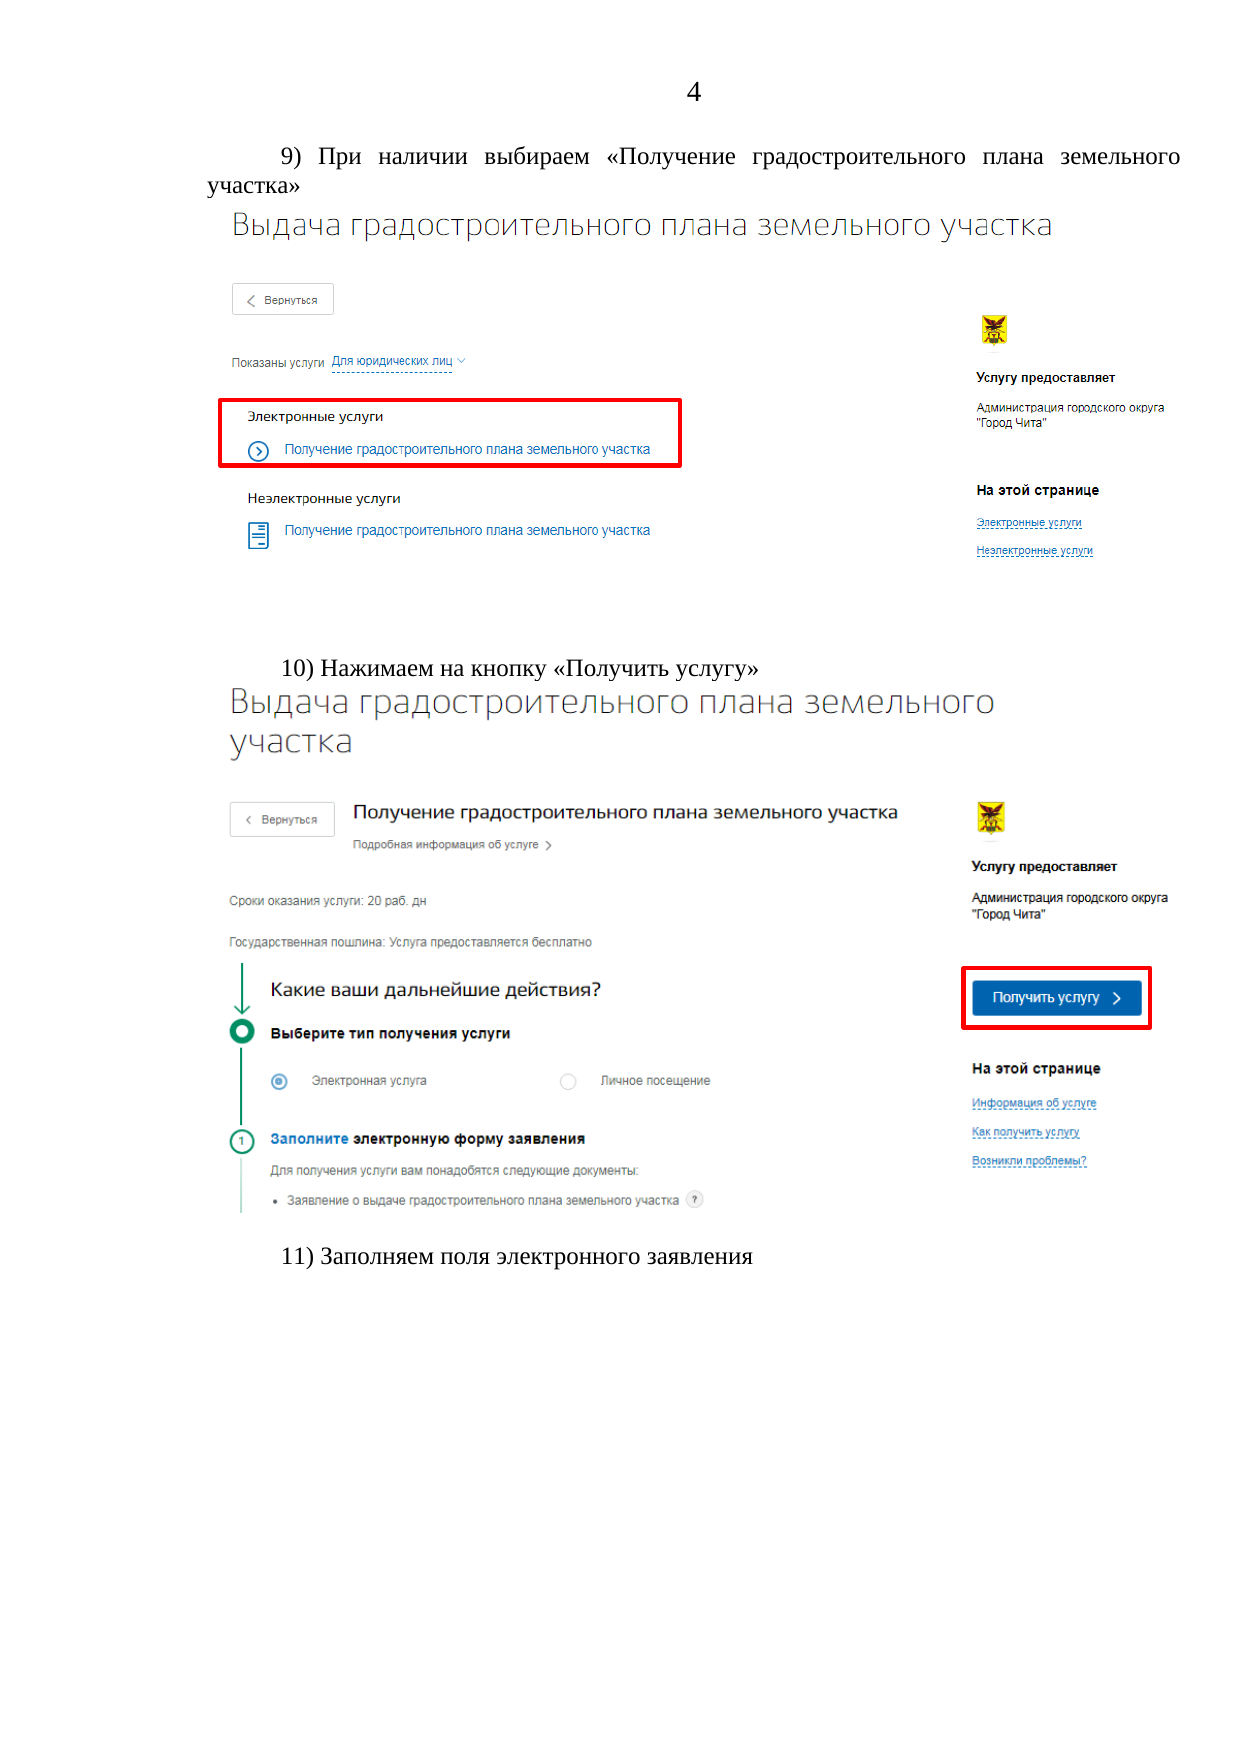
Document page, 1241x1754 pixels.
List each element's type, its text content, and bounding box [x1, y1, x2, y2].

text 10) Нажимаем на кнопку «Получить услугу» [207, 653, 1181, 681]
text 11) Заполняем поля электронного заявления [207, 1241, 1181, 1270]
picture [206, 198, 1182, 625]
picture [206, 681, 1182, 1213]
text 9) При наличии выбираем «Получение градостроительного плана земельного участка» [207, 141, 1181, 198]
